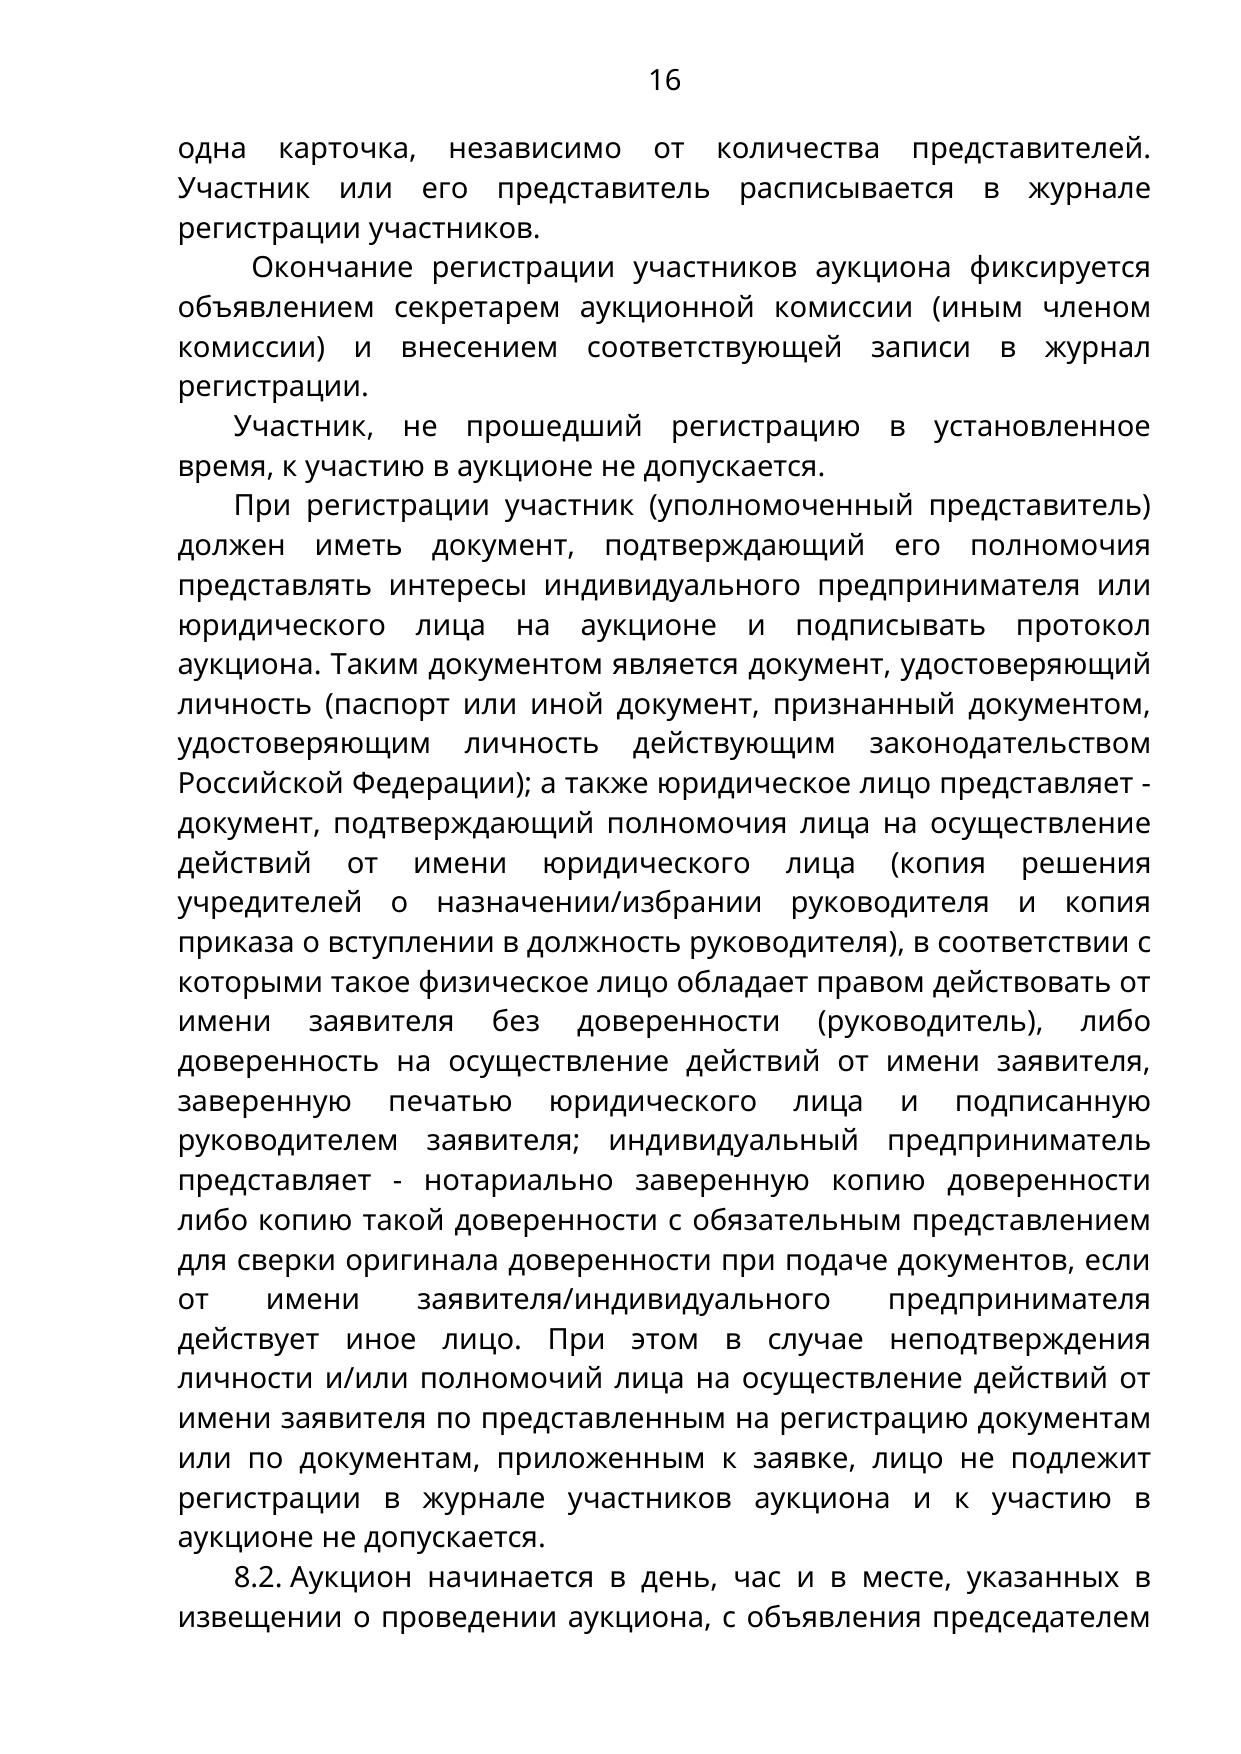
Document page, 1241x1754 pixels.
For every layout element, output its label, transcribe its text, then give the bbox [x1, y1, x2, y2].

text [177, 1556, 1152, 1636]
text При регистрации участник (уполномоченный представитель) должен иметь документ, подтверждающий его полномочия представлять интересы индивидуального предпринимателя или юридического лица на аукционе и подписывать протокол аукциона. Таким документом является документ, удостоверяющий личность (паспорт или иной документ, признанный документом, удостоверяющим личность действующим законодательством Российской Федерации); а также юридическое лицо представляет - документ, подтверждающий полномочия лица на осуществление действий от имени юридического лица (копия решения учредителей о назначении/избрании руководителя и копия приказа о вступлении в должность руководителя), в соответствии с которыми такое физическое лицо обладает правом действовать от имени заявителя без доверенности (руководитель), либо доверенность на осуществление действий от имени заявителя, заверенную печатью юридического лица и подписанную руководителем заявителя; индивидуальный предприниматель представляет - нотариально заверенную копию доверенности либо копию такой доверенности с обязательным представлением для сверки оригинала доверенности при подаче документов, если от имени заявителя/индивидуального предпринимателя действует иное лицо. При этом в случае неподтверждения личности и/или полномочий лица на осуществление действий от имени заявителя по представленным на регистрацию документам или по документам, приложенным к заявке, лицо не подлежит регистрации в журнале участников аукциона и к участию в аукционе не допускается. [177, 485, 1152, 1556]
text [177, 127, 1152, 247]
text Участник, не прошедший регистрацию в установленное время, к участию в аукционе не допускается. [177, 405, 1152, 485]
text Окончание регистрации участников аукциона фиксируется объявлением секретарем аукционной комиссии (иным членом комиссии) и внесением соответствующей записи в журнал регистрации. [177, 247, 1152, 405]
